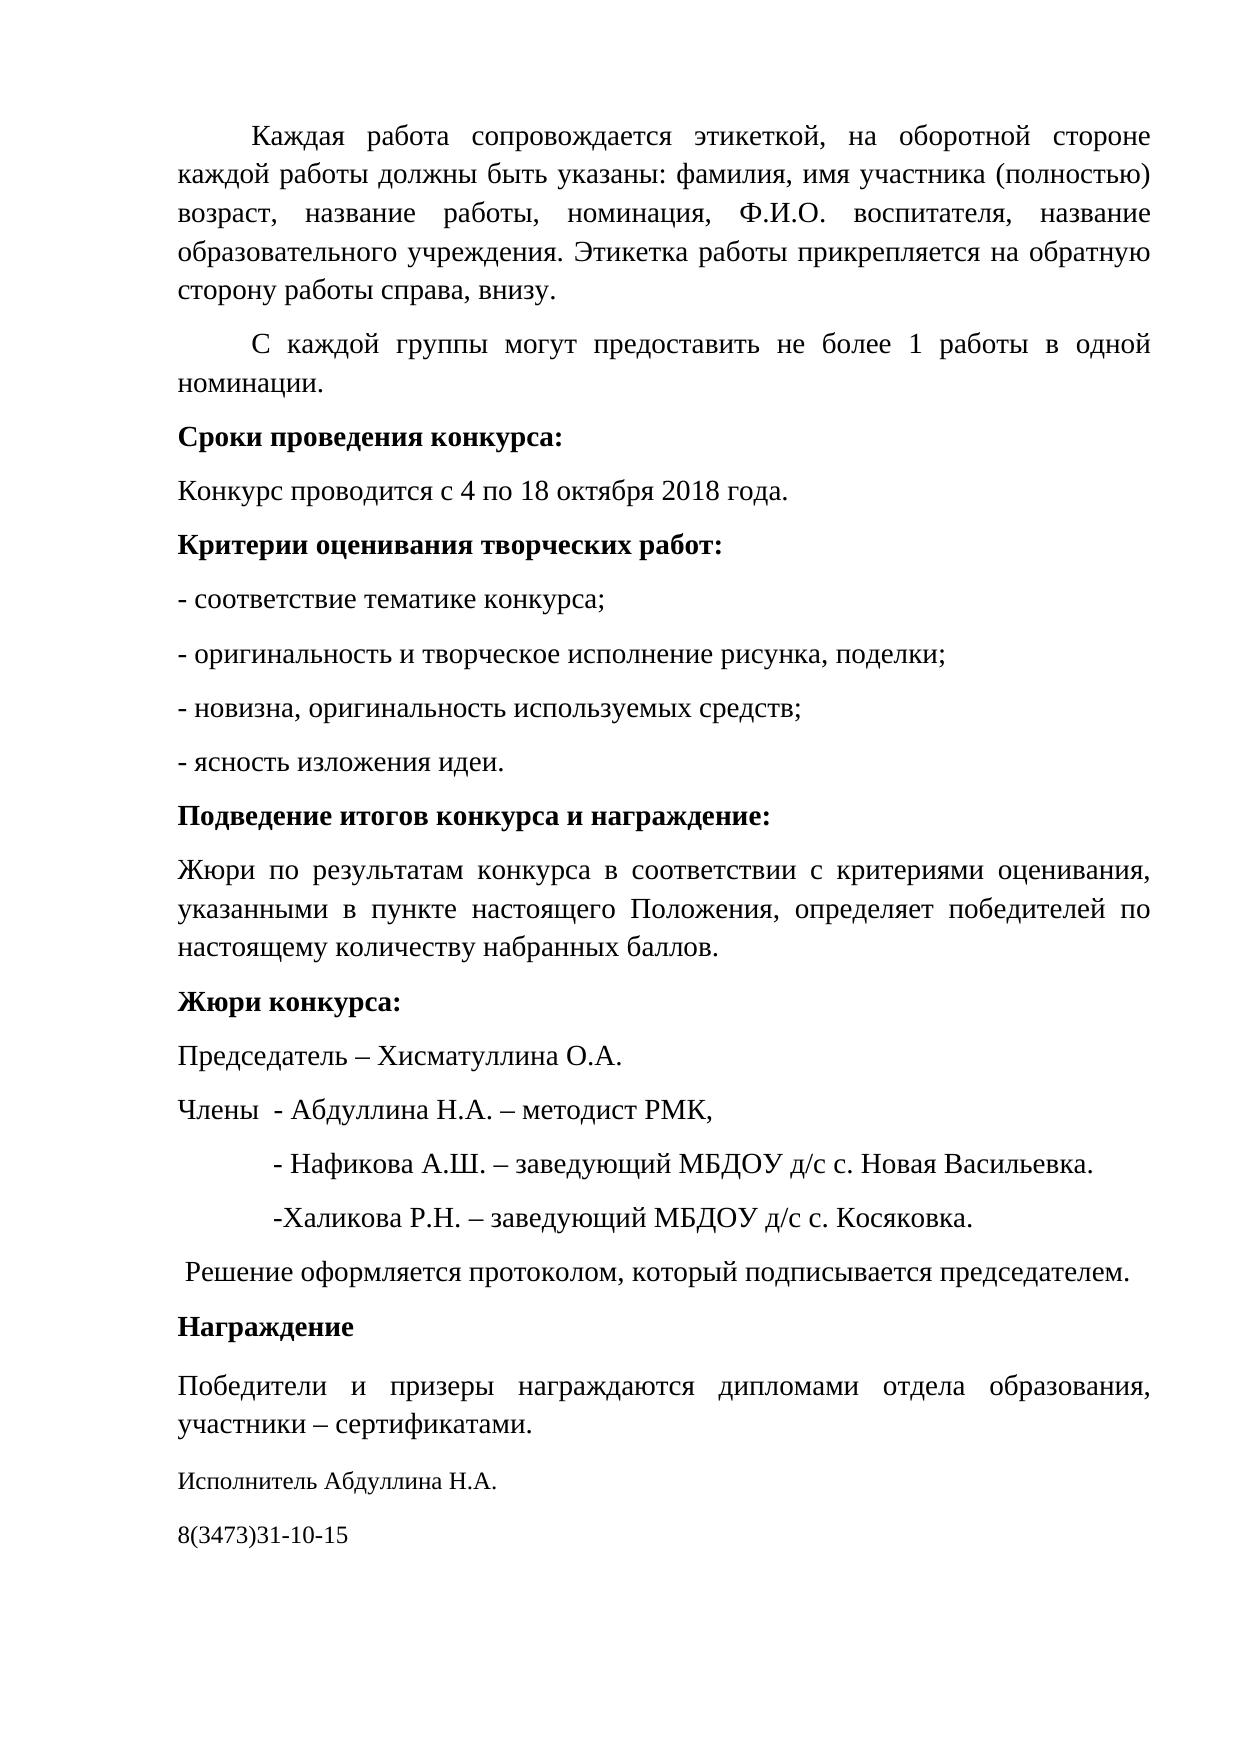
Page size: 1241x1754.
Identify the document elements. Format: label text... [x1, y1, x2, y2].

text -Халикова Р.Н. – заведующий МБДОУ д/с с. Косяковка. [177, 1200, 1152, 1234]
text Решение оформляется протоколом, который подписывается председателем. [177, 1254, 1152, 1288]
text - ясность изложения идеи. [177, 744, 1152, 778]
text С каждой группы могут предоставить не более 1 работы в одной номинации. [177, 326, 1152, 398]
text - оригинальность и творческое исполнение рисунка, поделки; [177, 636, 1152, 669]
text Критерии оценивания творческих работ: [177, 527, 1152, 561]
text Исполнитель Абдуллина Н.А. [177, 1466, 1152, 1495]
text Победители и призеры награждаются дипломами отдела образования, участники – сертификатами. [177, 1368, 1152, 1440]
text Сроки проведения конкурса: [177, 419, 1152, 453]
text - соответствие тематике конкурса; [177, 582, 1152, 615]
text Награждение [177, 1309, 1152, 1342]
text 8(3473)31-10-15 [177, 1520, 1152, 1549]
text Подведение итогов конкурса и награждение: [177, 798, 1152, 832]
text Каждая работа сопровождается этикеткой, на оборотной стороне каждой работы должны быть указаны: фамилия, имя участника (полностью) возраст, название работы, номинация, Ф.И.О. воспитателя, название образовательного учреждения. Этикетка работы прикрепляется на обратную сторону работы справа, внизу. [177, 118, 1152, 306]
text Жюри конкурса: [177, 984, 1152, 1017]
text Председатель – Хисматуллина О.А. [177, 1038, 1152, 1071]
text - Нафикова А.Ш. – заведующий МБДОУ д/с с. Новая Васильевка. [177, 1146, 1152, 1180]
text - новизна, оригинальность используемых средств; [177, 690, 1152, 723]
text Конкурс проводится с 4 по 18 октября 2018 года. [177, 473, 1152, 507]
text Члены - Абдуллина Н.А. – методист РМК, [177, 1092, 1152, 1126]
text Жюри по результатам конкурса в соответствии с критериями оценивания, указанными в пункте настоящего Положения, определяет победителей по настоящему количеству набранных баллов. [177, 852, 1152, 963]
